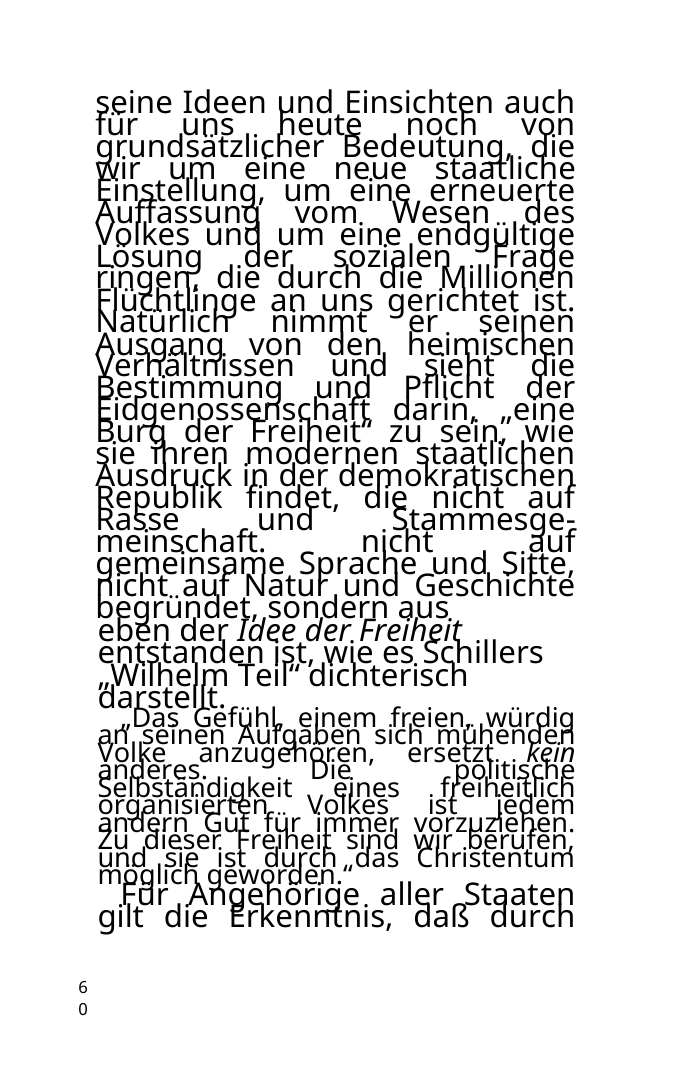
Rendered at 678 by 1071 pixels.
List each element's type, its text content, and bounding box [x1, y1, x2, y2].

text eben der Idee der Freiheit entstanden ist, wie es Schillers „Wilhelm Teil“ dichterisch darstellt. [97, 623, 576, 713]
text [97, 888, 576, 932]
text „Das Gefühl, einem freien, würdig an seinen Aufgaben sich mühenden Volke anzugehören, ersetzt kein anderes. Die politische Selbständigkeit eines freiheitlich organisierten Volkes ist jedem andern Gut für immer vorzuziehen. Zu dieser Freiheit sind wir berufen, und sie ist durch das Christentum möglich geworden.“ [97, 713, 576, 888]
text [95, 96, 576, 623]
